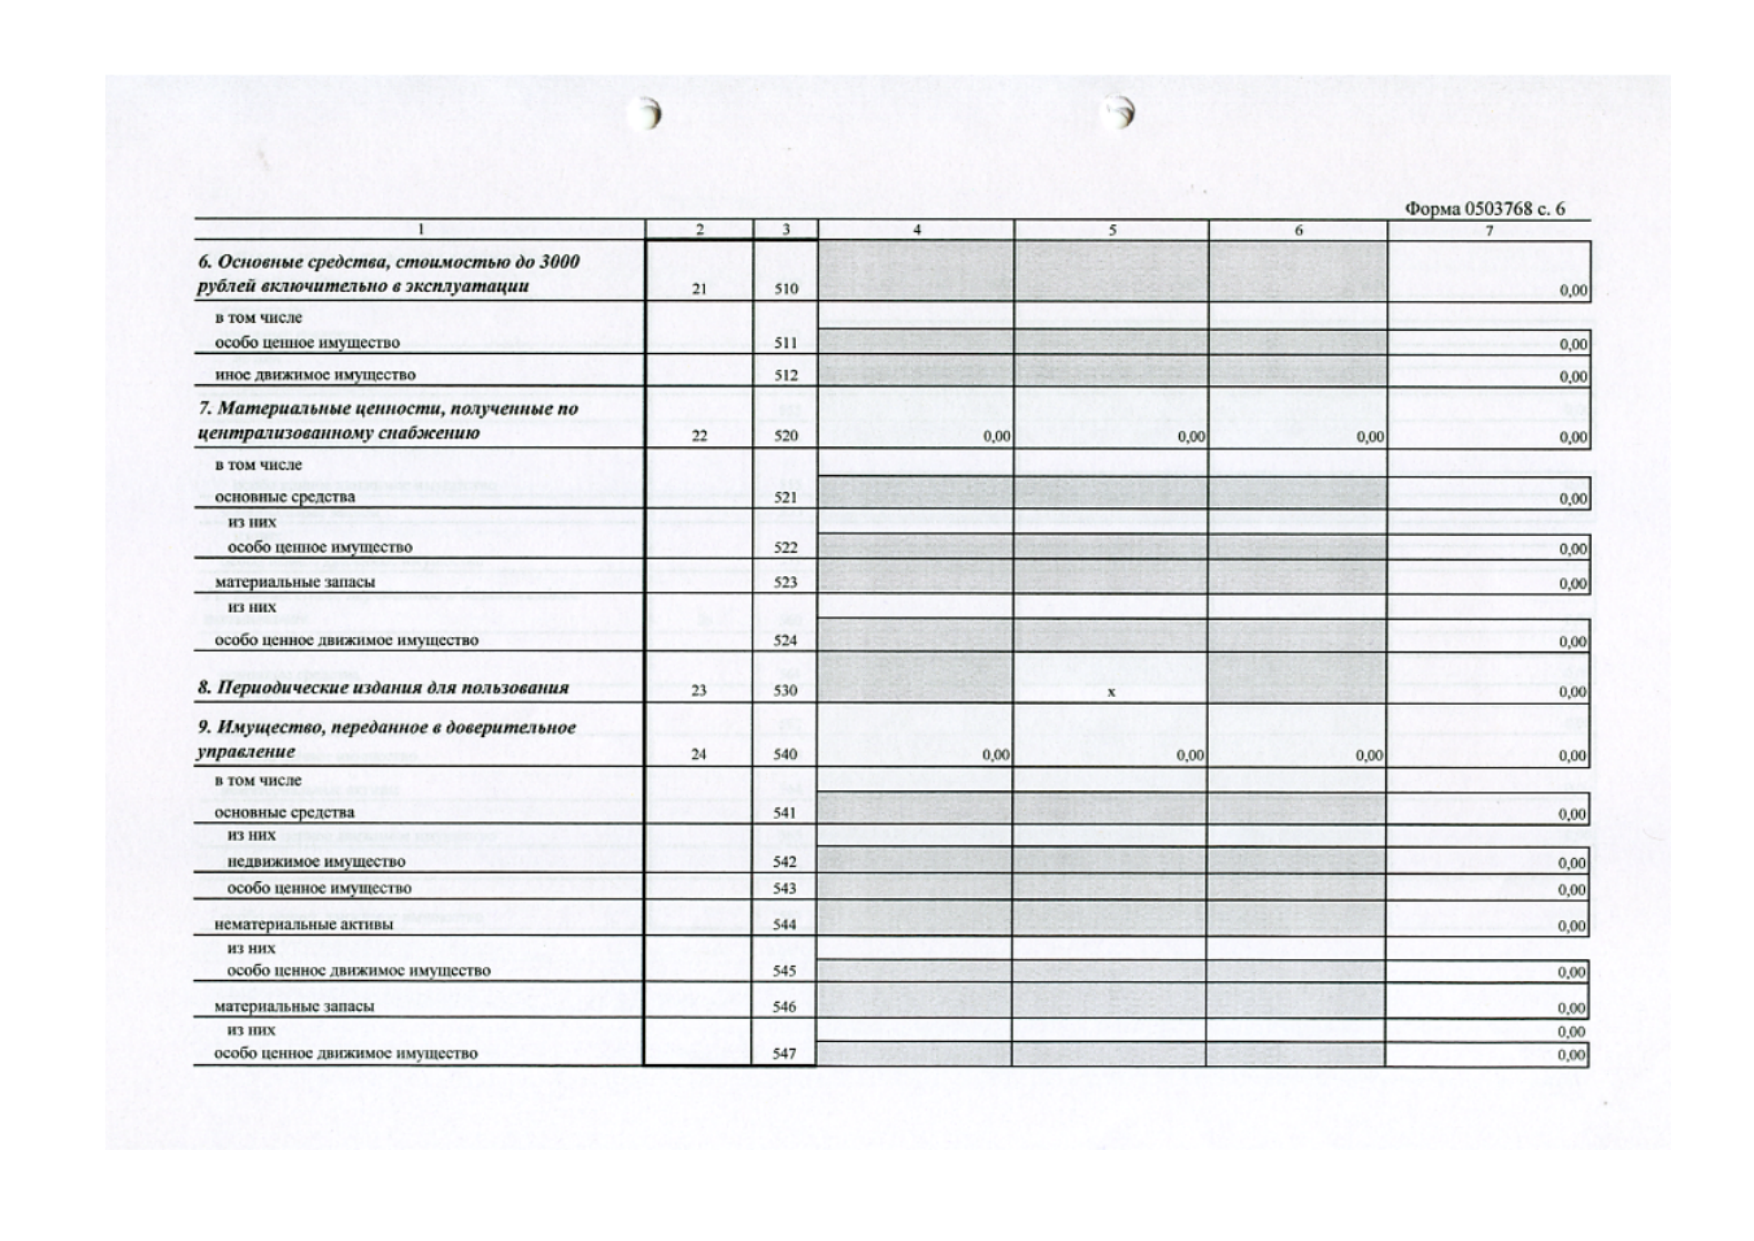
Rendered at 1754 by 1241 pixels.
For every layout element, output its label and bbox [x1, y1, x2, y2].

picture [106, 76, 1669, 1148]
